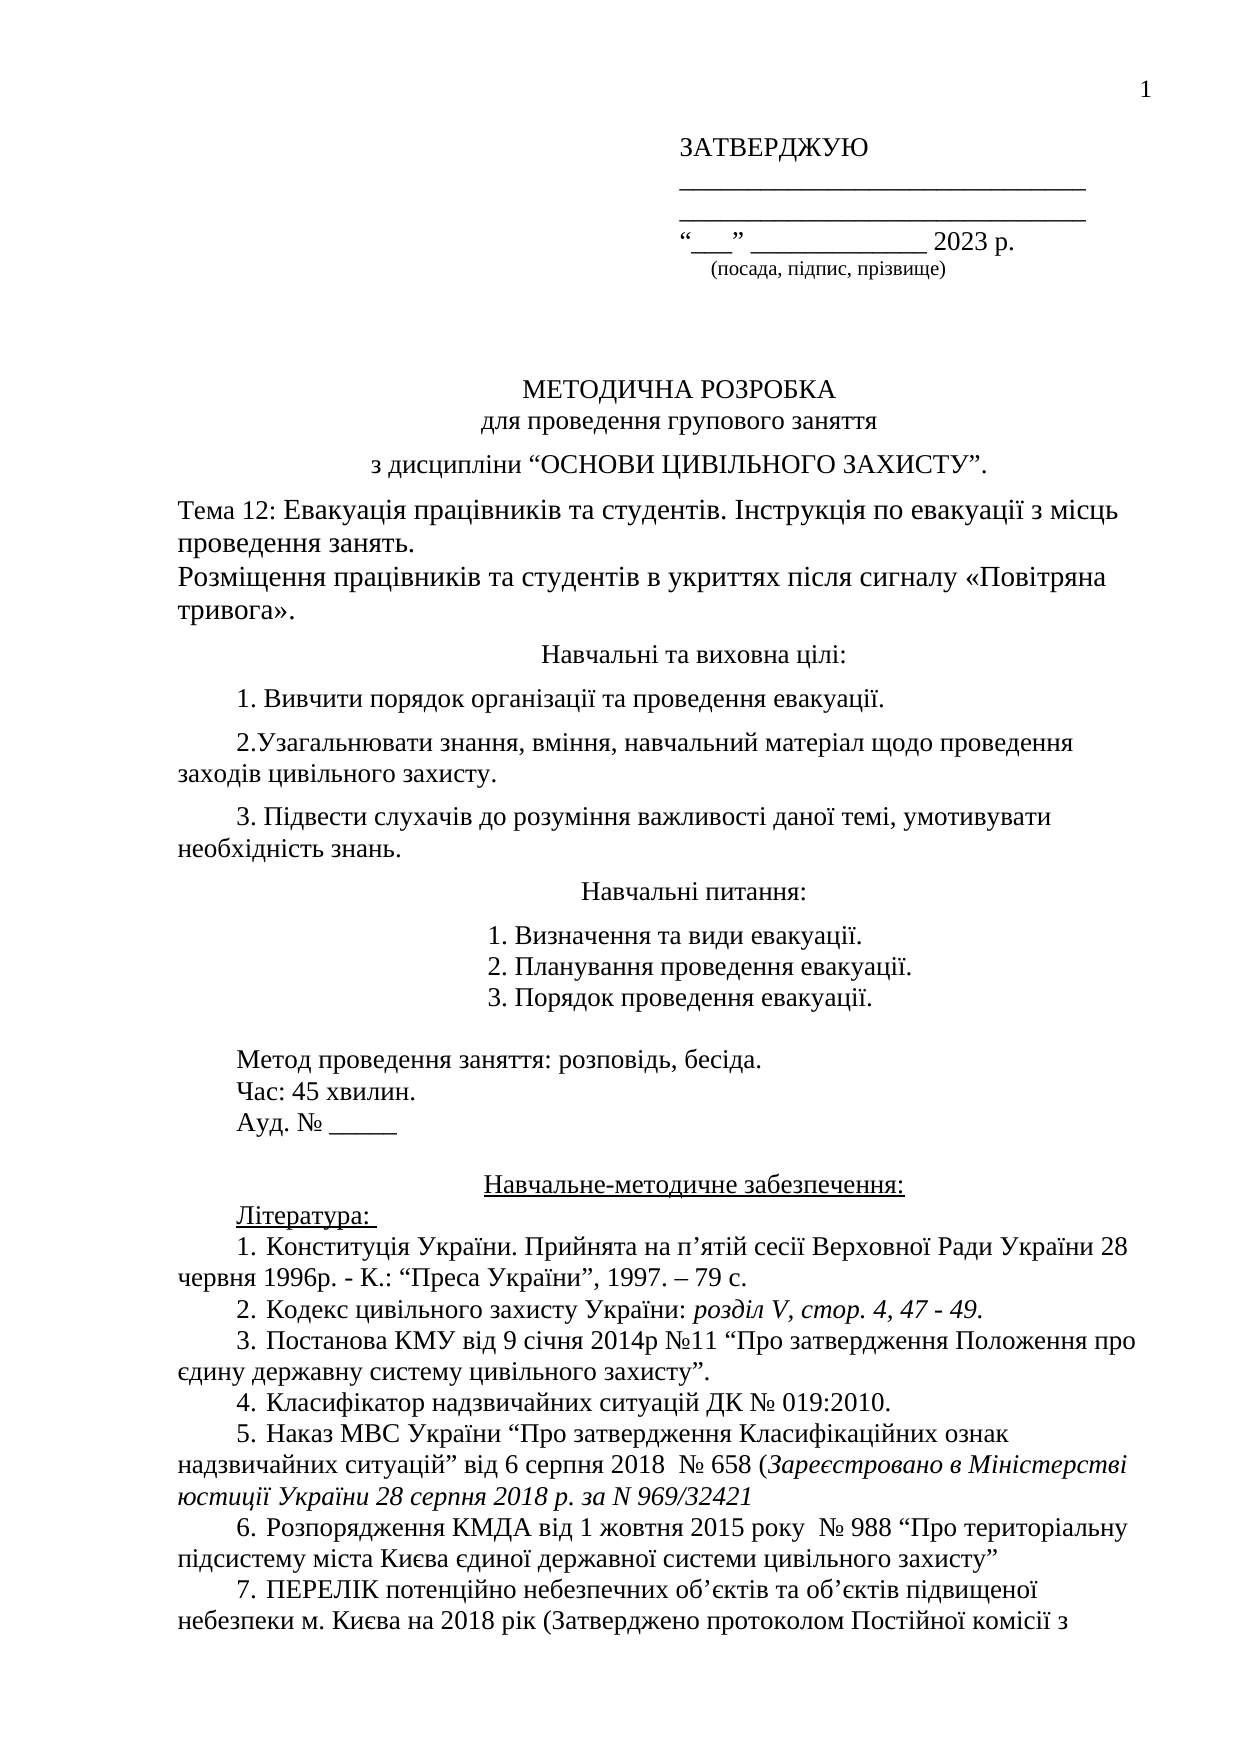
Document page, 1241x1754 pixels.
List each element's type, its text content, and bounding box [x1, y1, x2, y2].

text Тема 12: Евакуація працівників та студентів. Інструкція по евакуації з місць проведення занять. [177, 492, 1152, 559]
list Класифікатор надзвичайних ситуацій ДК № 019:2010. [177, 1386, 1152, 1417]
text Розміщення працівників та студентів в укриттях після сигналу «Повітряна тривога». [177, 559, 1152, 626]
text 1. Визначення та види евакуації. [487, 919, 1152, 950]
text ЗАТВЕРДЖУЮ [679, 131, 1122, 162]
text Література: [177, 1199, 1152, 1230]
list Розпорядження КМДА від 1 жовтня 2015 року № 988 “Про територіальну підсистему міста Києва єдиної державної системи цивільного захисту” [177, 1511, 1152, 1573]
text ______________________________ [679, 193, 1122, 225]
text 2. Планування проведення евакуації. [487, 950, 1152, 981]
text ______________________________ [679, 162, 1122, 193]
text для проведення групового заняття [177, 404, 1122, 436]
text (посада, підпис, прізвище) [679, 256, 1122, 280]
text 3. Підвести слухачів до розуміння важливості даної темі, умотивувати необхідність знань. [177, 801, 1152, 863]
text 2.Узагальнювати знання, вміння, навчальний матеріал щодо проведення заходів цивільного захисту. [177, 726, 1152, 788]
text “___” _____________ 2023 р. [679, 225, 1122, 256]
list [177, 1573, 1152, 1635]
text Навчальні питання: [177, 875, 1152, 906]
text 1. Вивчити порядок організації та проведення евакуації. [177, 682, 1152, 713]
text Навчальне-методичне забезпечення: [177, 1168, 1152, 1199]
list Конституція України. Прийнята на п’ятій сесії Верховної Ради України 28 червня 1996р. - К.: “Преса України”, 1997. – 79 с. [177, 1230, 1152, 1293]
text Метод проведення заняття: розповідь, бесіда. [177, 1043, 1122, 1075]
text Навчальні та виховна цілі: [177, 638, 1152, 669]
text Час: 45 хвилин. [177, 1075, 1122, 1106]
list Кодекс цивільного захисту України: розділ V, стор. 4, 47 - 49. [177, 1293, 1152, 1324]
text з дисципліни “ОСНОВИ ЦИВІЛЬНОГО ЗАХИСТУ”. [177, 448, 1122, 479]
list Постанова КМУ від 9 січня 2014р №11 “Про затвердження Положення про єдину державну систему цивільного захисту”. [177, 1324, 1152, 1386]
text 3. Порядок проведення евакуації. [487, 981, 1152, 1012]
list Наказ МВС України “Про затвердження Класифікаційних ознак надзвичайних ситуацій” від 6 серпня 2018 № 658 (Зареєстровано в Міністерстві юстиції України 28 серпня 2018 р. за N 969/32421 [177, 1417, 1152, 1511]
text МЕТОДИЧНА РОЗРОБКА [177, 373, 1122, 404]
text Ауд. № _____ [177, 1106, 1122, 1137]
